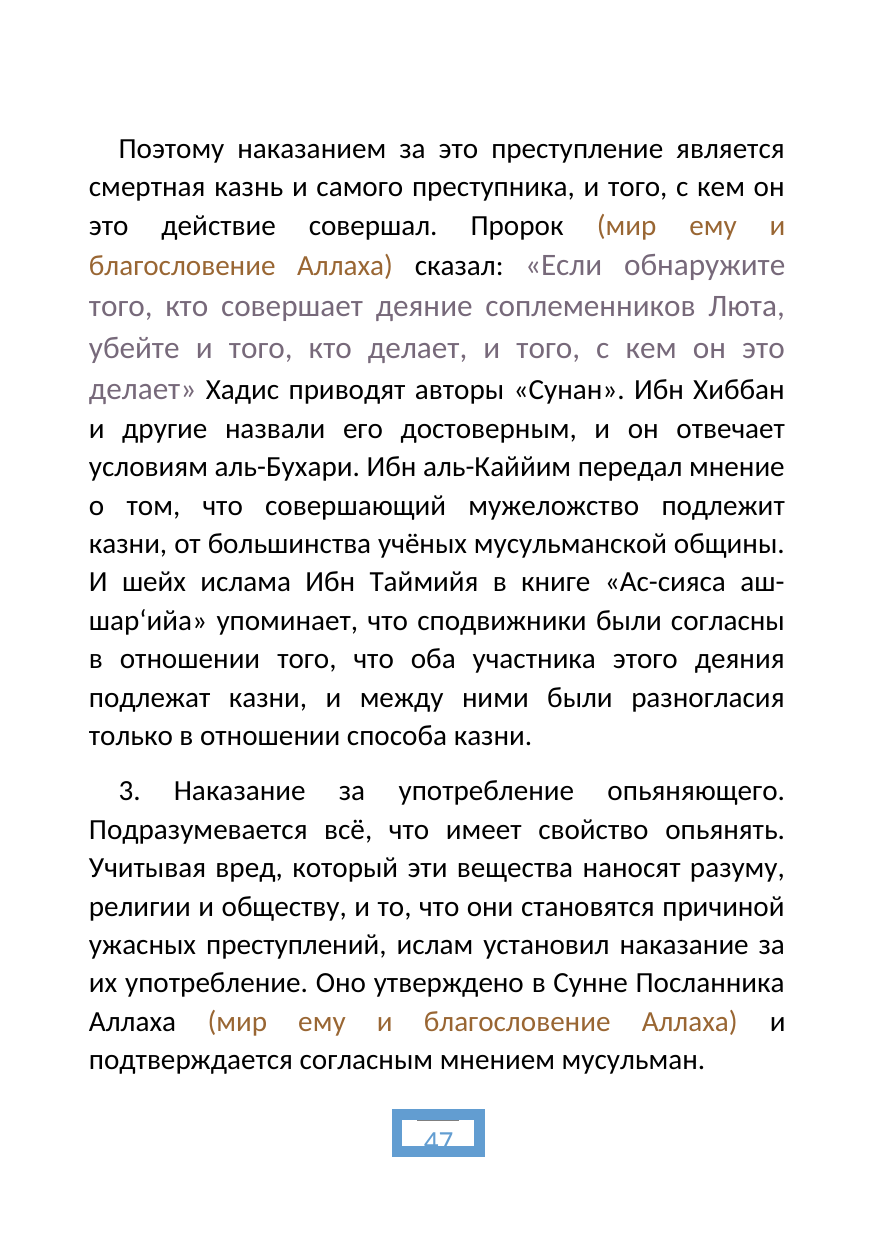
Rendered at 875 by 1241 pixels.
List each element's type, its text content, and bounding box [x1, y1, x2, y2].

text Поэтому наказанием за это преступление является смертная казнь и самого преступника, и того, с кем он это действие совершал. Пророк (мир ему и благословение Аллаха) сказал: «Если обнаружите того, кто совершает деяние соплеменников Люта, убейте и того, кто делает, и того, с кем он это делает» Хадис приводят авторы «Сунан». Ибн Хиббан и другие назвали его достоверным, и он отвечает условиям аль-Бухари. Ибн аль-Каййим передал мнение о том, что совершающий мужеложство подлежит казни, от большинства учёных мусульманской общины. И шейх ислама Ибн Таймийя в книге «Ас-сияса аш-шар‘ийа» упоминает, что сподвижники были согласны в отношении того, что оба участника этого деяния подлежат казни, и между ними были разногласия только в отношении способа казни. [89, 130, 785, 753]
text 3. Наказание за употребление опьяняющего. Подразумевается всё, что имеет свойство опьянять. Учитывая вред, который эти вещества наносят разуму, религии и обществу, и то, что они становятся причиной ужасных преступлений, ислам установил наказание за их употребление. Оно утверждено в Сунне Посланника Аллаха (мир ему и благословение Аллаха) и подтверждается согласным мнением мусульман. [89, 772, 785, 1077]
